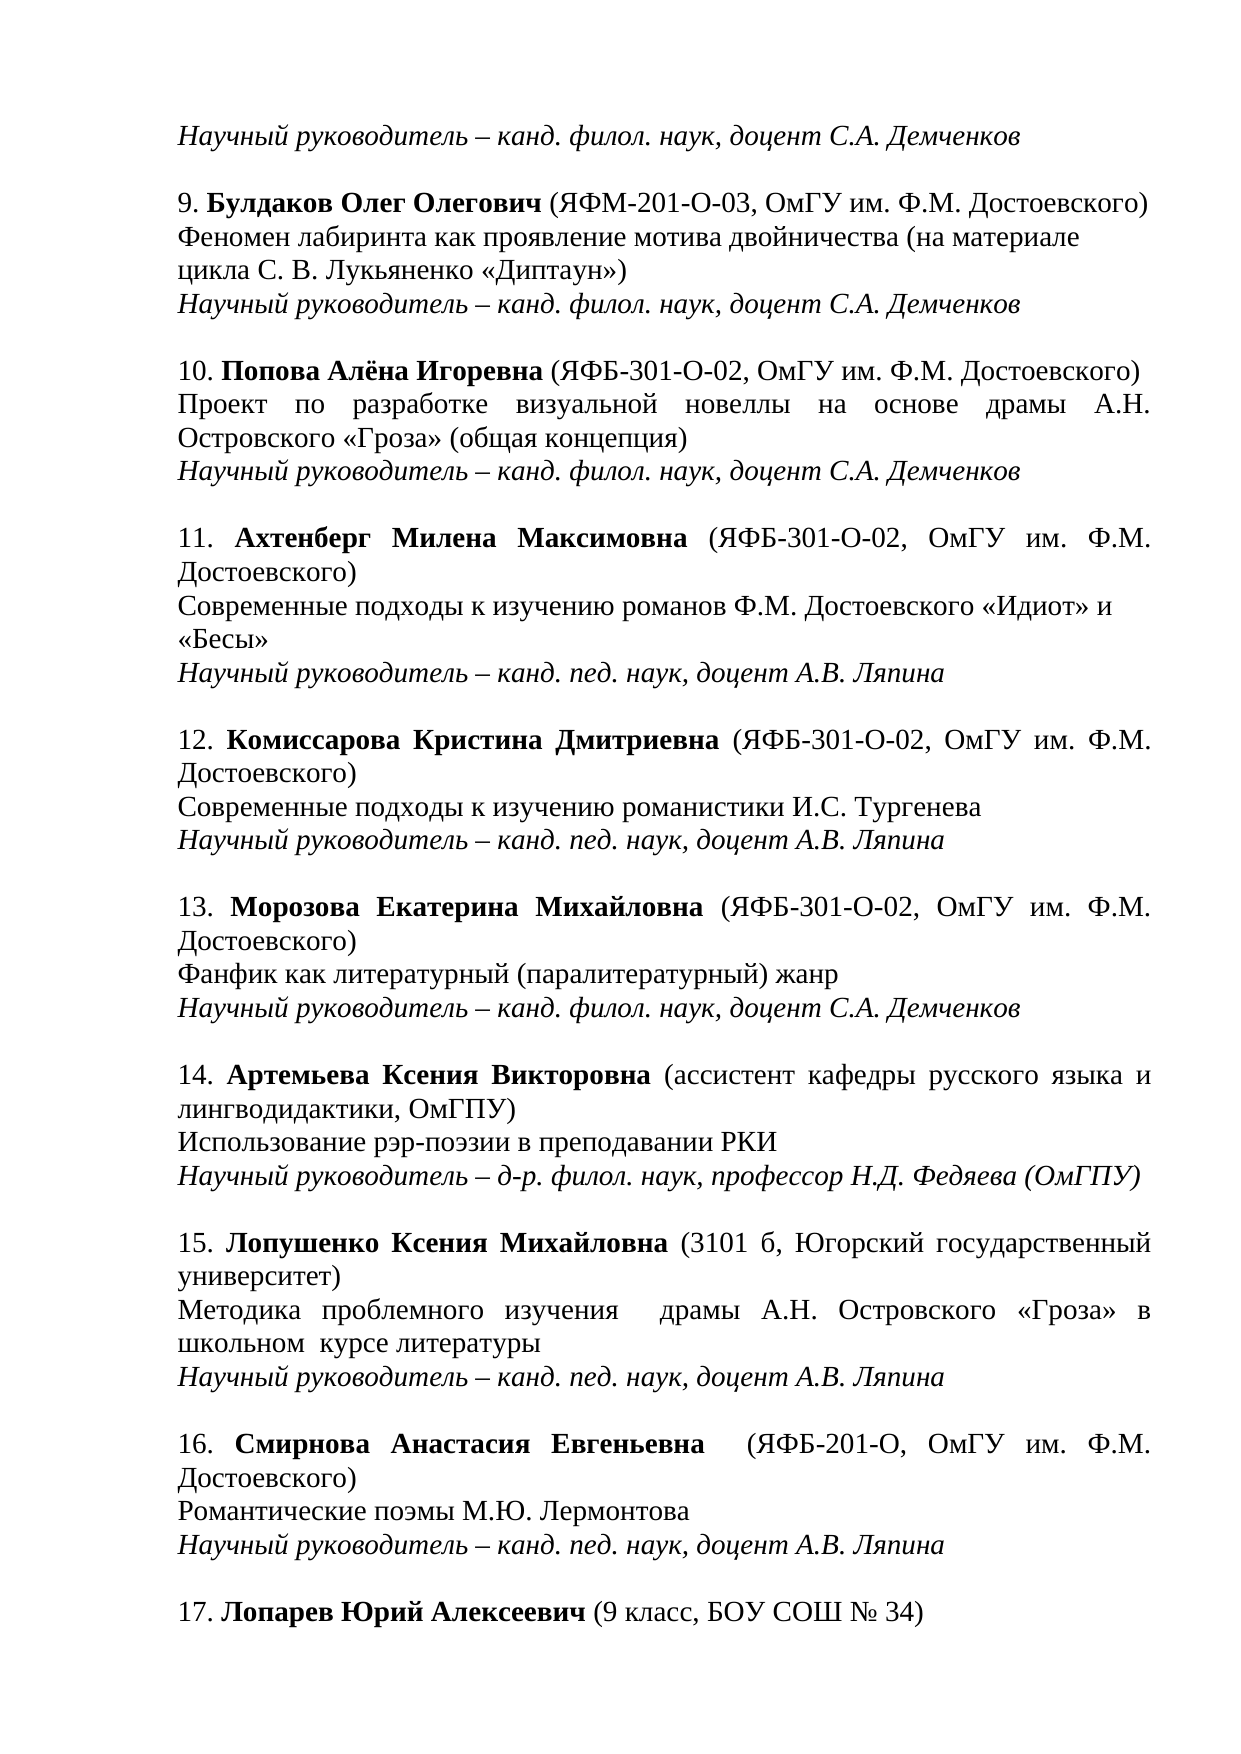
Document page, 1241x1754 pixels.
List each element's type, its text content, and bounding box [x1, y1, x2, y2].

text Научный руководитель – канд. филол. наук, доцент С.А. Демченков [177, 286, 1152, 319]
text Проект по разработке визуальной новеллы на основе драмы А.Н. Островского «Гроза» (общая концепция) [177, 386, 1152, 453]
text 10. Попова Алёна Игоревна (ЯФБ-301-О-02, ОмГУ им. Ф.М. Достоевского) [177, 353, 1152, 386]
text Методика проблемного изучения драмы А.Н. Островского «Гроза» в школьном курсе литературы [177, 1292, 1152, 1359]
text 16. Смирнова Анастасия Евгеньевна (ЯФБ-201-О, ОмГУ им. Ф.М. Достоевского) [177, 1426, 1152, 1493]
text Романтические поэмы М.Ю. Лермонтова [177, 1493, 1152, 1527]
text Научный руководитель – канд. пед. наук, доцент А.В. Ляпина [177, 1359, 1152, 1393]
text Научный руководитель – канд. пед. наук, доцент А.В. Ляпина [177, 822, 1152, 856]
text 9. Булдаков Олег Олегович (ЯФМ-201-О-03, ОмГУ им. Ф.М. Достоевского) [177, 185, 1152, 219]
text Научный руководитель – д-р. филол. наук, профессор Н.Д. Федяева (ОмГПУ) [177, 1158, 1152, 1191]
text 13. Морозова Екатерина Михайловна (ЯФБ-301-О-02, ОмГУ им. Ф.М. Достоевского) [177, 889, 1152, 957]
text Феномен лабиринта как проявление мотива двойничества (на материале цикла С. В. Лукьяненко «Диптаун») [177, 219, 1152, 286]
text 11. Ахтенберг Милена Максимовна (ЯФБ-301-О-02, ОмГУ им. Ф.М. Достоевского) [177, 521, 1152, 588]
text 17. Лопарев Юрий Алексеевич (9 класс, БОУ СОШ № 34) [177, 1594, 1152, 1627]
text 12. Комиссарова Кристина Дмитриевна (ЯФБ-301-О-02, ОмГУ им. Ф.М. Достоевского) [177, 722, 1152, 789]
text 15. Лопушенко Ксения Михайловна (3101 б, Югорский государственный университет) [177, 1225, 1152, 1292]
text Научный руководитель – канд. пед. наук, доцент А.В. Ляпина [177, 655, 1152, 688]
text Современные подходы к изучению романистики И.С. Тургенева [177, 789, 1152, 822]
text 14. Артемьева Ксения Викторовна (ассистент кафедры русского языка и лингводидактики, ОмГПУ) [177, 1057, 1152, 1124]
text Фанфик как литературный (паралитературный) жанр [177, 957, 1152, 990]
text Научный руководитель – канд. филол. наук, доцент С.А. Демченков [177, 453, 1152, 487]
text Использование рэр-поэзии в преподавании РКИ [177, 1124, 1152, 1158]
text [177, 118, 1152, 152]
text Научный руководитель – канд. филол. наук, доцент С.А. Демченков [177, 990, 1152, 1024]
text Современные подходы к изучению романов Ф.М. Достоевского «Идиот» и «Бесы» [177, 588, 1152, 655]
text Научный руководитель – канд. пед. наук, доцент А.В. Ляпина [177, 1527, 1152, 1560]
